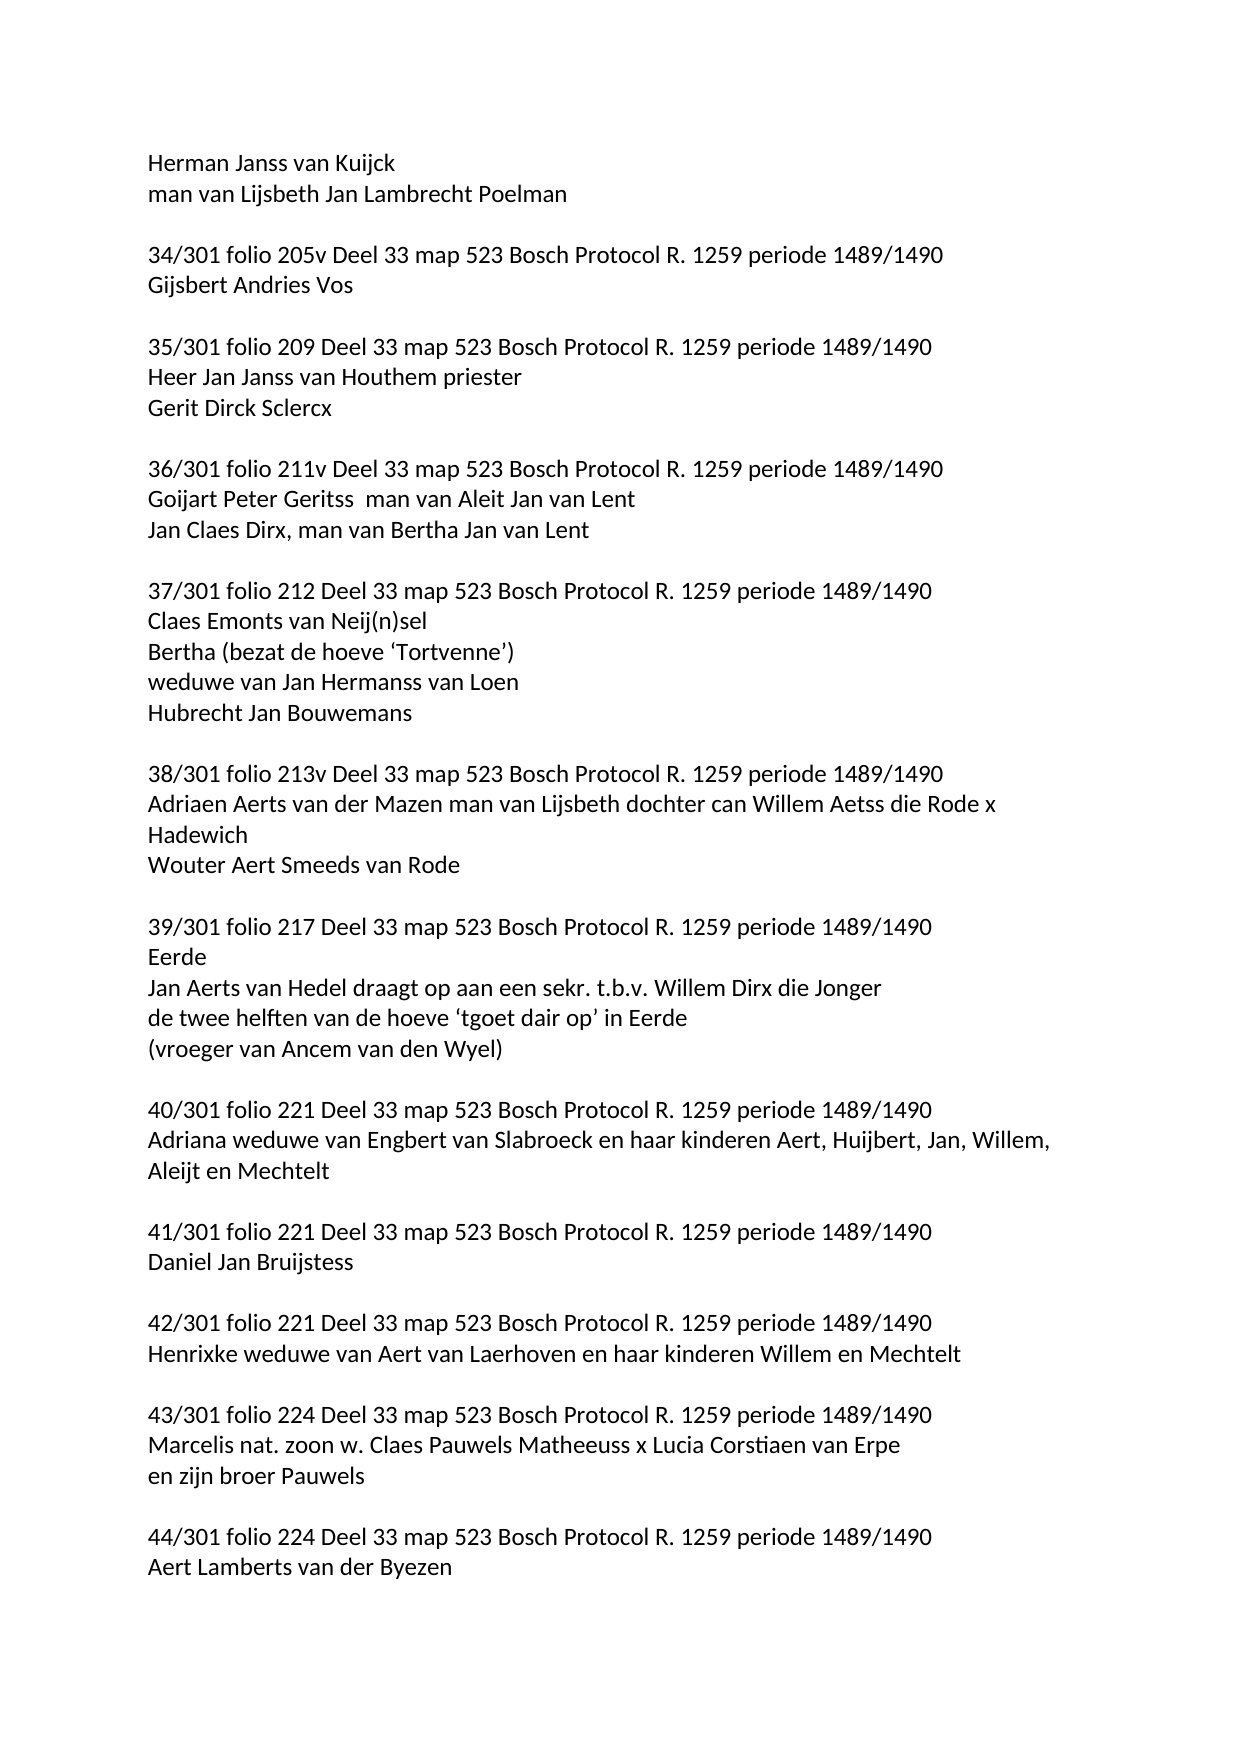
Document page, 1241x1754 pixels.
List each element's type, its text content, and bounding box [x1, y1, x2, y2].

text man van Lijsbeth Jan Lambrecht Poelman [148, 178, 1093, 209]
text 43/301 folio 224 Deel 33 map 523 Bosch Protocol R. 1259 periode 1489/1490 [148, 1399, 1093, 1429]
text Wouter Aert Smeeds van Rode [148, 849, 1093, 880]
text Claes Emonts van Neij(n)sel [148, 605, 1093, 636]
text Herman Janss van Kuijck [148, 148, 1093, 178]
text 41/301 folio 221 Deel 33 map 523 Bosch Protocol R. 1259 periode 1489/1490 [148, 1216, 1093, 1246]
text Henrixke weduwe van Aert van Laerhoven en haar kinderen Willem en Mechtelt [148, 1338, 1093, 1368]
text 38/301 folio 213v Deel 33 map 523 Bosch Protocol R. 1259 periode 1489/1490 [148, 758, 1093, 788]
text Jan Claes Dirx, man van Bertha Jan van Lent [148, 514, 1093, 544]
text Marcelis nat. zoon w. Claes Pauwels Matheeuss x Lucia Corstiaen van Erpe [148, 1429, 1093, 1460]
text Bertha (bezat de hoeve ‘Tortvenne’) [148, 636, 1093, 666]
text Daniel Jan Bruijstess [148, 1246, 1093, 1277]
text 44/301 folio 224 Deel 33 map 523 Bosch Protocol R. 1259 periode 1489/1490 [148, 1521, 1093, 1552]
text Adriana weduwe van Engbert van Slabroeck en haar kinderen Aert, Huijbert, Jan, Willem, Aleijt en Mechtelt [148, 1124, 1093, 1185]
text en zijn broer Pauwels [148, 1460, 1093, 1491]
text Heer Jan Janss van Houthem priester [148, 361, 1093, 392]
text Aert Lamberts van der Byezen [148, 1552, 1093, 1582]
text 34/301 folio 205v Deel 33 map 523 Bosch Protocol R. 1259 periode 1489/1490 [148, 239, 1093, 270]
text Gerit Dirck Sclercx [148, 392, 1093, 422]
text 40/301 folio 221 Deel 33 map 523 Bosch Protocol R. 1259 periode 1489/1490 [148, 1094, 1093, 1124]
text de twee helften van de hoeve ‘tgoet dair op’ in Eerde [148, 1002, 1093, 1033]
text Hubrecht Jan Bouwemans [148, 697, 1093, 727]
text Goijart Peter Geritss man van Aleit Jan van Lent [148, 483, 1093, 514]
text Adriaen Aerts van der Mazen man van Lijsbeth dochter can Willem Aetss die Rode x Hadewich [148, 788, 1093, 849]
text Gijsbert Andries Vos [148, 270, 1093, 300]
text Eerde [148, 941, 1093, 972]
text 42/301 folio 221 Deel 33 map 523 Bosch Protocol R. 1259 periode 1489/1490 [148, 1307, 1093, 1338]
text weduwe van Jan Hermanss van Loen [148, 666, 1093, 697]
text 37/301 folio 212 Deel 33 map 523 Bosch Protocol R. 1259 periode 1489/1490 [148, 575, 1093, 605]
text 39/301 folio 217 Deel 33 map 523 Bosch Protocol R. 1259 periode 1489/1490 [148, 911, 1093, 941]
text 35/301 folio 209 Deel 33 map 523 Bosch Protocol R. 1259 periode 1489/1490 [148, 331, 1093, 361]
text 36/301 folio 211v Deel 33 map 523 Bosch Protocol R. 1259 periode 1489/1490 [148, 453, 1093, 483]
text Jan Aerts van Hedel draagt op aan een sekr. t.b.v. Willem Dirx die Jonger [148, 972, 1093, 1002]
text (vroeger van Ancem van den Wyel) [148, 1033, 1093, 1063]
